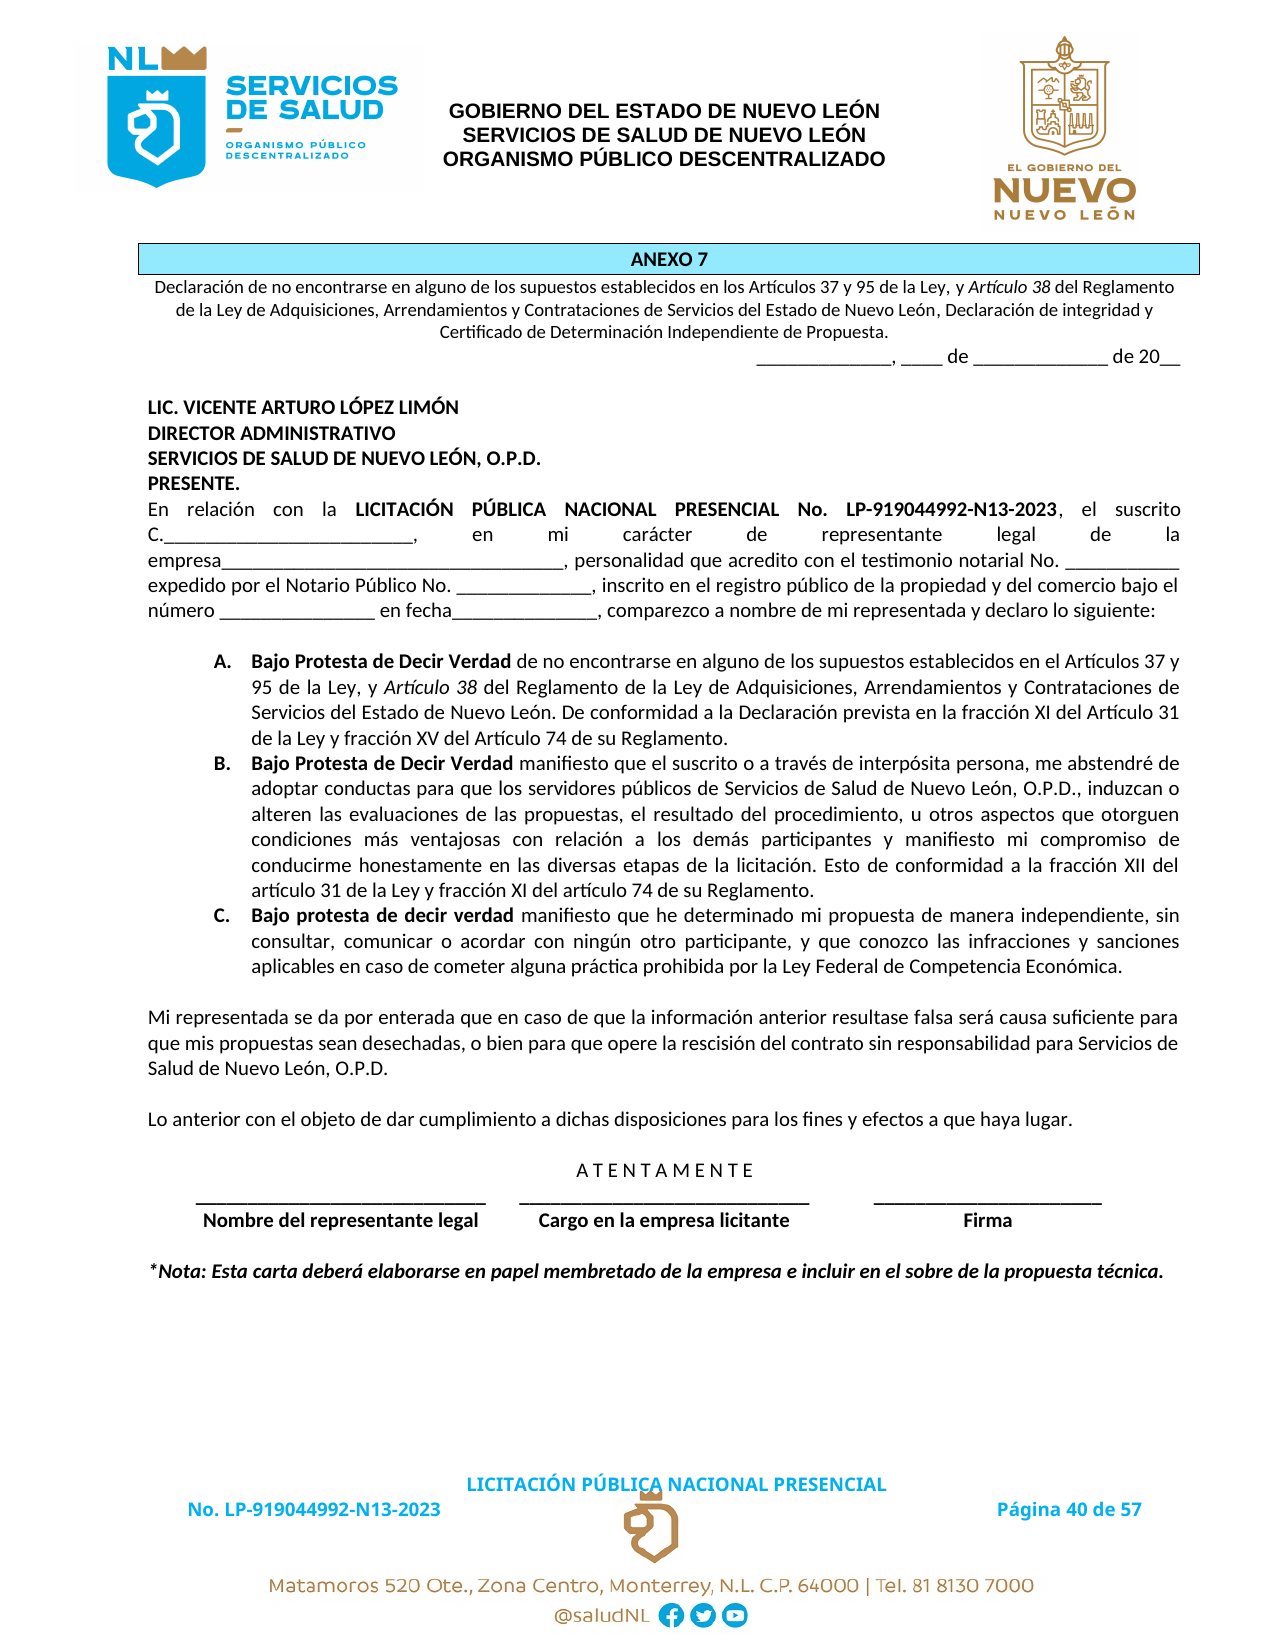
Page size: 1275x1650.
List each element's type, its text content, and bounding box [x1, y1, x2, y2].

list Bajo Protesta de Decir Verdad de no encontrarse en alguno de los supuestos establecidos en el Artículos 37 y 95 de la Ley, y Artículo 38 del Reglamento de la Ley de Adquisiciones, Arrendamientos y Contrataciones de Servicios del Estado de Nuevo León. De conformidad a la Declaración prevista en la fracción XI del Artículo 31 de la Ley y fracción XV del Artículo 74 de su Reglamento. [214, 648, 1181, 750]
text Mi representada se da por enterada que en caso de que la información anterior resultase falsa será causa suficiente para que mis propuestas sean desechadas, o bien para que opere la rescisión del contrato sin responsabilidad para Servicios de Salud de Nuevo León, O.P.D. [148, 1004, 1181, 1081]
text A T E N T A M E N T E [148, 1157, 1181, 1182]
picture [551, 1480, 556, 1488]
text Declaración de no encontrarse en alguno de los supuestos establecidos en los Artículos 37 y 95 de la Ley, y Artículo 38 del Reglamento de la Ley de Adquisiciones, Arrendamientos y Contrataciones de Servicios del Estado de Nuevo León, Declaración de integridad y Certificado de Determinación Independiente de Propuesta. [148, 275, 1181, 343]
list Bajo protesta de decir verdad manifiesto que he determinado mi propuesta de manera independiente, sin consultar, comunicar o acordar con ningún otro participante, y que conozco las infracciones y sanciones aplicables en caso de cometer alguna práctica prohibida por la Ley Federal de Competencia Económica. [214, 903, 1181, 979]
text PRESENTE. [148, 471, 1181, 496]
picture [6, 1473, 1275, 1643]
text _____________, ____ de _____________ de 20__ [148, 343, 1181, 369]
text En relación con la LICITACIÓN PÚBLICA NACIONAL PRESENCIAL No. LP-919044992-N13-2023, el suscrito C.________________________, en mi carácter de representante legal de la empresa_________________________________, personalidad que acredito con el testimonio notarial No. ___________ expedido por el Notario Público No. _____________, inscrito en el registro público de la propiedad y del comercio bajo el número _______________ en fecha______________, comparezco a nombre de mi representada y declaro lo siguiente: [148, 496, 1181, 623]
list Bajo Protesta de Decir Verdad manifiesto que el suscrito o a través de interpósita persona, me abstendré de adoptar conductas para que los servidores públicos de Servicios de Salud de Nuevo León, O.P.D., induzcan o alteren las evaluaciones de las propuestas, el resultado del procedimiento, u otros aspectos que otorguen condiciones más ventajosas con relación a los demás participantes y manifiesto mi compromiso de conducirme honestamente en las diversas etapas de la licitación. Esto de conformidad a la fracción XII del artículo 31 de la Ley y fracción XI del artículo 74 de su Reglamento. [214, 750, 1181, 903]
text DIRECTOR ADMINISTRATIVO [148, 420, 1181, 445]
text SERVICIOS DE SALUD DE NUEVO LEÓN, O.P.D. [148, 445, 1181, 471]
text *Nota: Esta carta deberá elaborarse en papel membretado de la empresa e incluir en el sobre de la propuesta técnica. [148, 1258, 1181, 1284]
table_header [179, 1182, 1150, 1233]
picture [74, 42, 424, 193]
picture [982, 31, 1142, 232]
text ANEXO 7 [139, 244, 1199, 274]
text LIC. VICENTE ARTURO LÓPEZ LIMÓN [148, 394, 1181, 420]
text Lo anterior con el objeto de dar cumplimiento a dichas disposiciones para los fines y efectos a que haya lugar. [148, 1106, 1181, 1131]
